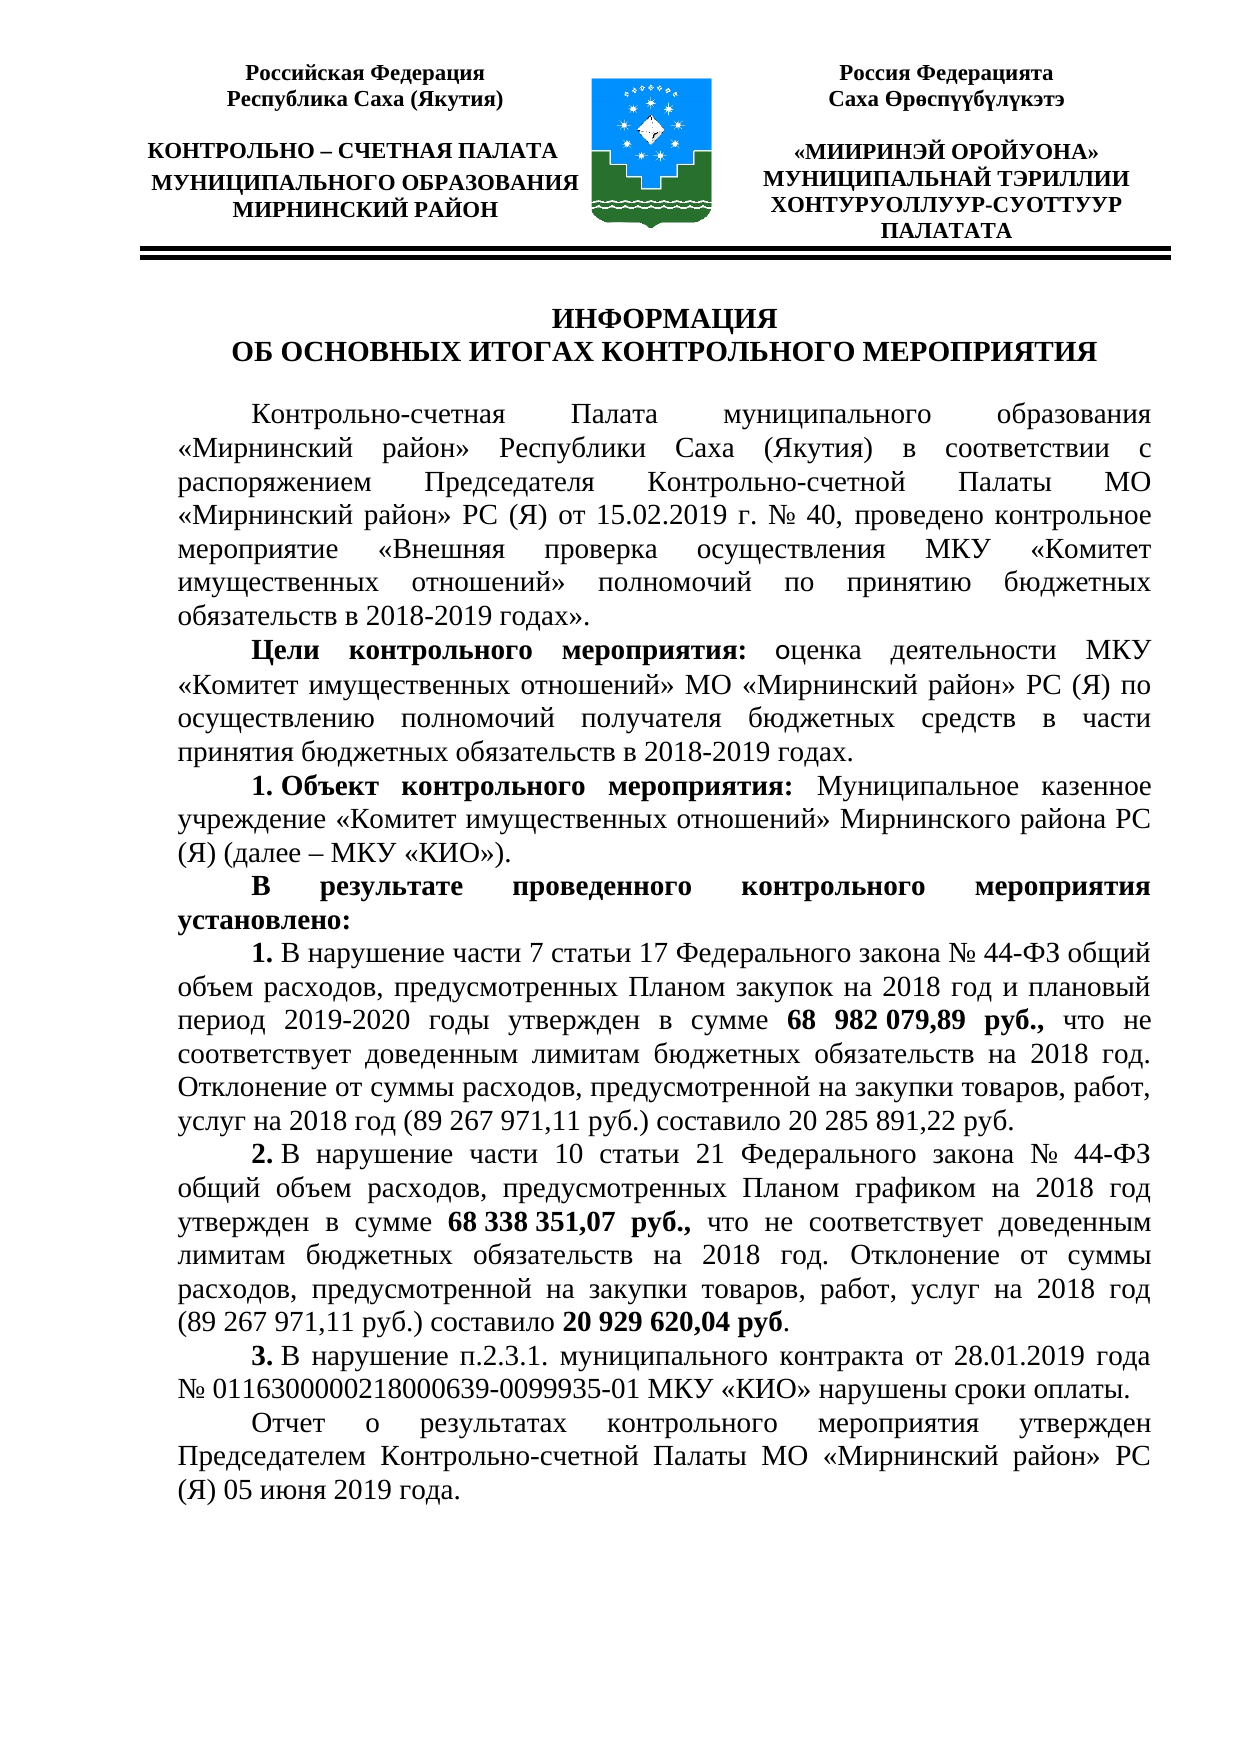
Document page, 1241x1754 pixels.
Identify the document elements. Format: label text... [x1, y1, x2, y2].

list Объект контрольного мероприятия: Муниципальное казенное учреждение «Комитет имущественных отношений» Мирнинского района РС (Я) (далее – МКУ «КИО»). [177, 768, 1152, 868]
text Контрольно-счетная Палата муниципального образования «Мирнинский район» Республики Саха (Якутия) в соответствии с распоряжением Председателя Контрольно-счетной Палаты МО «Мирнинский район» РС (Я) от 15.02.2019 г. № 40, проведено контрольное мероприятие «Внешняя проверка осуществления МКУ «Комитет имущественных отношений» полномочий по принятию бюджетных обязательств в 2018-2019 годах». [177, 397, 1152, 631]
table_header [590, 59, 721, 246]
picture [591, 59, 720, 228]
list В нарушение части 10 статьи 21 Федерального закона № 44-ФЗ общий объем расходов, предусмотренных Планом графиком на 2018 год утвержден в сумме 68 338 351,07 руб., что не соответствует доведенным лимитам бюджетных обязательств на 2018 год. Отклонение от суммы расходов, предусмотренной на закупки товаров, работ, услуг на 2018 год (89 267 971,11 руб.) составило 20 929 620,04 руб. [177, 1137, 1152, 1338]
text В результате проведенного контрольного мероприятия установлено: [177, 868, 1152, 935]
list В нарушение части 7 статьи 17 Федерального закона № 44-ФЗ общий объем расходов, предусмотренных Планом закупок на 2018 год и плановый период 2019-2020 годы утвержден в сумме 68 982 079,89 руб., что не соответствует доведенным лимитам бюджетных обязательств на 2018 год. Отклонение от суммы расходов, предусмотренной на закупки товаров, работ, услуг на 2018 год (89 267 971,11 руб.) составило 20 285 891,22 руб. [177, 935, 1152, 1137]
text ИНФОРМАЦИЯ [177, 301, 1152, 334]
list В нарушение п.2.3.1. муниципального контракта от 28.01.2019 года № 0116300000218000639-0099935-01 МКУ «КИО» нарушены сроки оплаты. [177, 1338, 1152, 1405]
text Отчет о результатах контрольного мероприятия утвержден Председателем Контрольно-счетной Палаты МО «Мирнинский район» РС (Я) 05 июня 2019 года. [177, 1405, 1152, 1506]
table_header Российская Федерация Республика Саха (Якутия) КОНТРОЛЬНО – СЧЕТНАЯ ПАЛАТА МУНИЦИПАЛЬНОГО ОБРАЗОВАНИЯ МИРНИНСКИЙ РАЙОН [140, 59, 590, 246]
table_header Россия Федерацията Саха Өрөспүүбүлүкэтэ «МИИРИНЭЙ ОРОЙУОНА» МУНИЦИПАЛЬНАЙ ТЭРИЛЛИИ ХОНТУРУОЛЛУУР-СУОТТУУР ПАЛАТАТА [721, 59, 1171, 246]
text ОБ ОСНОВНЫХ ИТОГАХ КОНТРОЛЬНОГО МЕРОПРИЯТИЯ [177, 334, 1152, 368]
text Цели контрольного мероприятия: оценка деятельности МКУ «Комитет имущественных отношений» МО «Мирнинский район» РС (Я) по осуществлению полномочий получателя бюджетных средств в части принятия бюджетных обязательств в 2018-2019 годах. [177, 631, 1152, 768]
